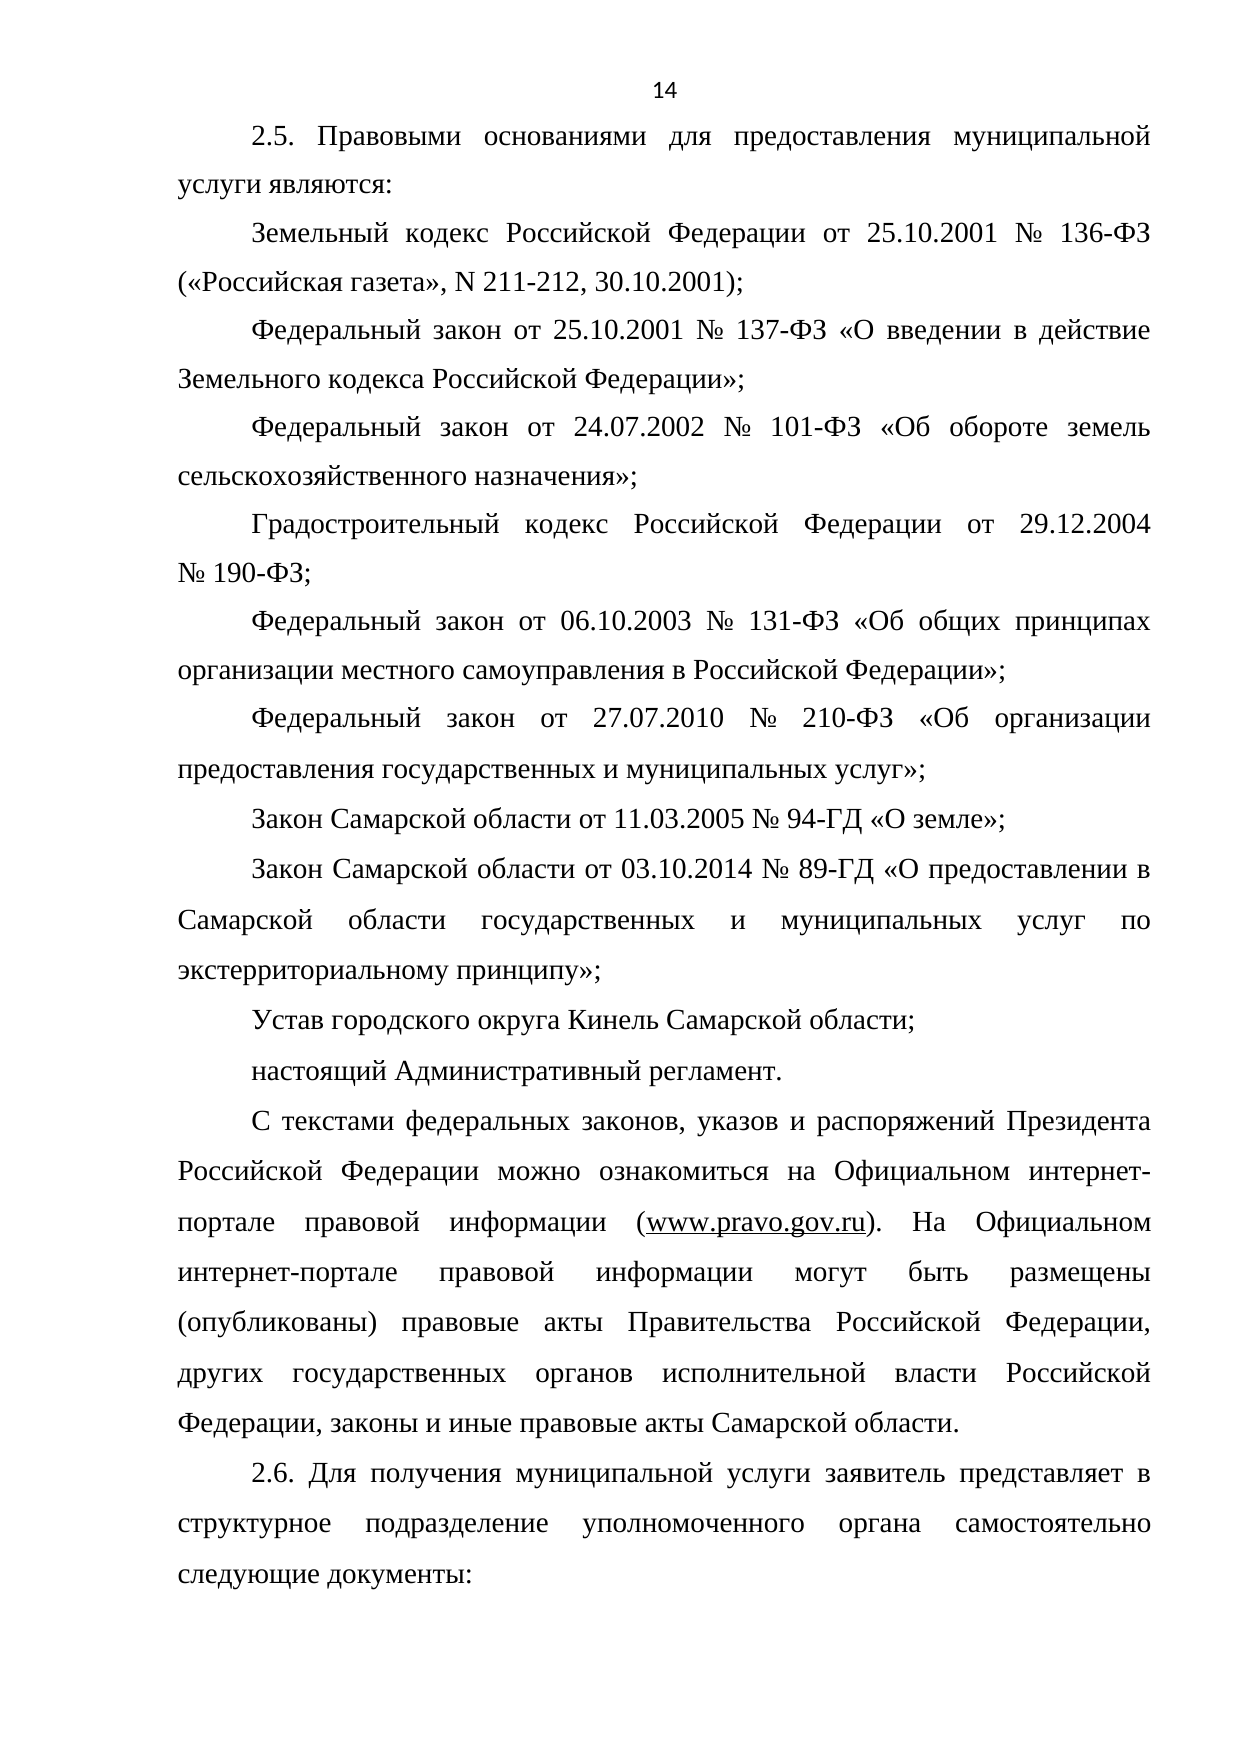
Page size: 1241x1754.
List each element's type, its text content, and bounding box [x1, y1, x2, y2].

text Закон Самарской области от 03.10.2014 № 89-ГД «О предоставлении в Самарской области государственных и муниципальных услуг по экстерриториальному принципу»; [177, 852, 1152, 986]
text С текстами федеральных законов, указов и распоряжений Президента Российской Федерации можно ознакомиться на Официальном интернет-портале правовой информации (www.pravo.gov.ru). На Официальном интернет-портале правовой информации могут быть размещены (опубликованы) правовые акты Правительства Российской Федерации, других государственных органов исполнительной власти Российской Федерации, законы и иные правовые акты Самарской области. [177, 1103, 1152, 1438]
text Федеральный закон от 24.07.2002 № 101-ФЗ «Об обороте земель сельскохозяйственного назначения»; [177, 409, 1152, 491]
text Федеральный закон от 06.10.2003 № 131-ФЗ «Об общих принципах организации местного самоуправления в Российской Федерации»; [177, 603, 1152, 686]
text Федеральный закон от 27.07.2010 № 210-ФЗ «Об организации предоставления государственных и муниципальных услуг»; [177, 701, 1152, 784]
text настоящий Административный регламент. [177, 1053, 1152, 1086]
text Устав городского округа Кинель Самарской области; [177, 1002, 1152, 1036]
text Градостроительный кодекс Российской Федерации от 29.12.2004 № 190-ФЗ; [177, 506, 1152, 588]
text Закон Самарской области от 11.03.2005 № 94-ГД «О земле»; [177, 801, 1152, 835]
text Федеральный закон от 25.10.2001 № 137-ФЗ «О введении в действие Земельного кодекса Российской Федерации»; [177, 312, 1152, 394]
text Земельный кодекс Российской Федерации от 25.10.2001 № 136-ФЗ («Российская газета», N 211-212, 30.10.2001); [177, 215, 1152, 297]
text 2.6. Для получения муниципальной услуги заявитель представляет в структурное подразделение уполномоченного органа самостоятельно следующие документы: [177, 1455, 1152, 1589]
text 2.5. Правовыми основаниями для предоставления муниципальной услуги являются: [177, 118, 1152, 200]
